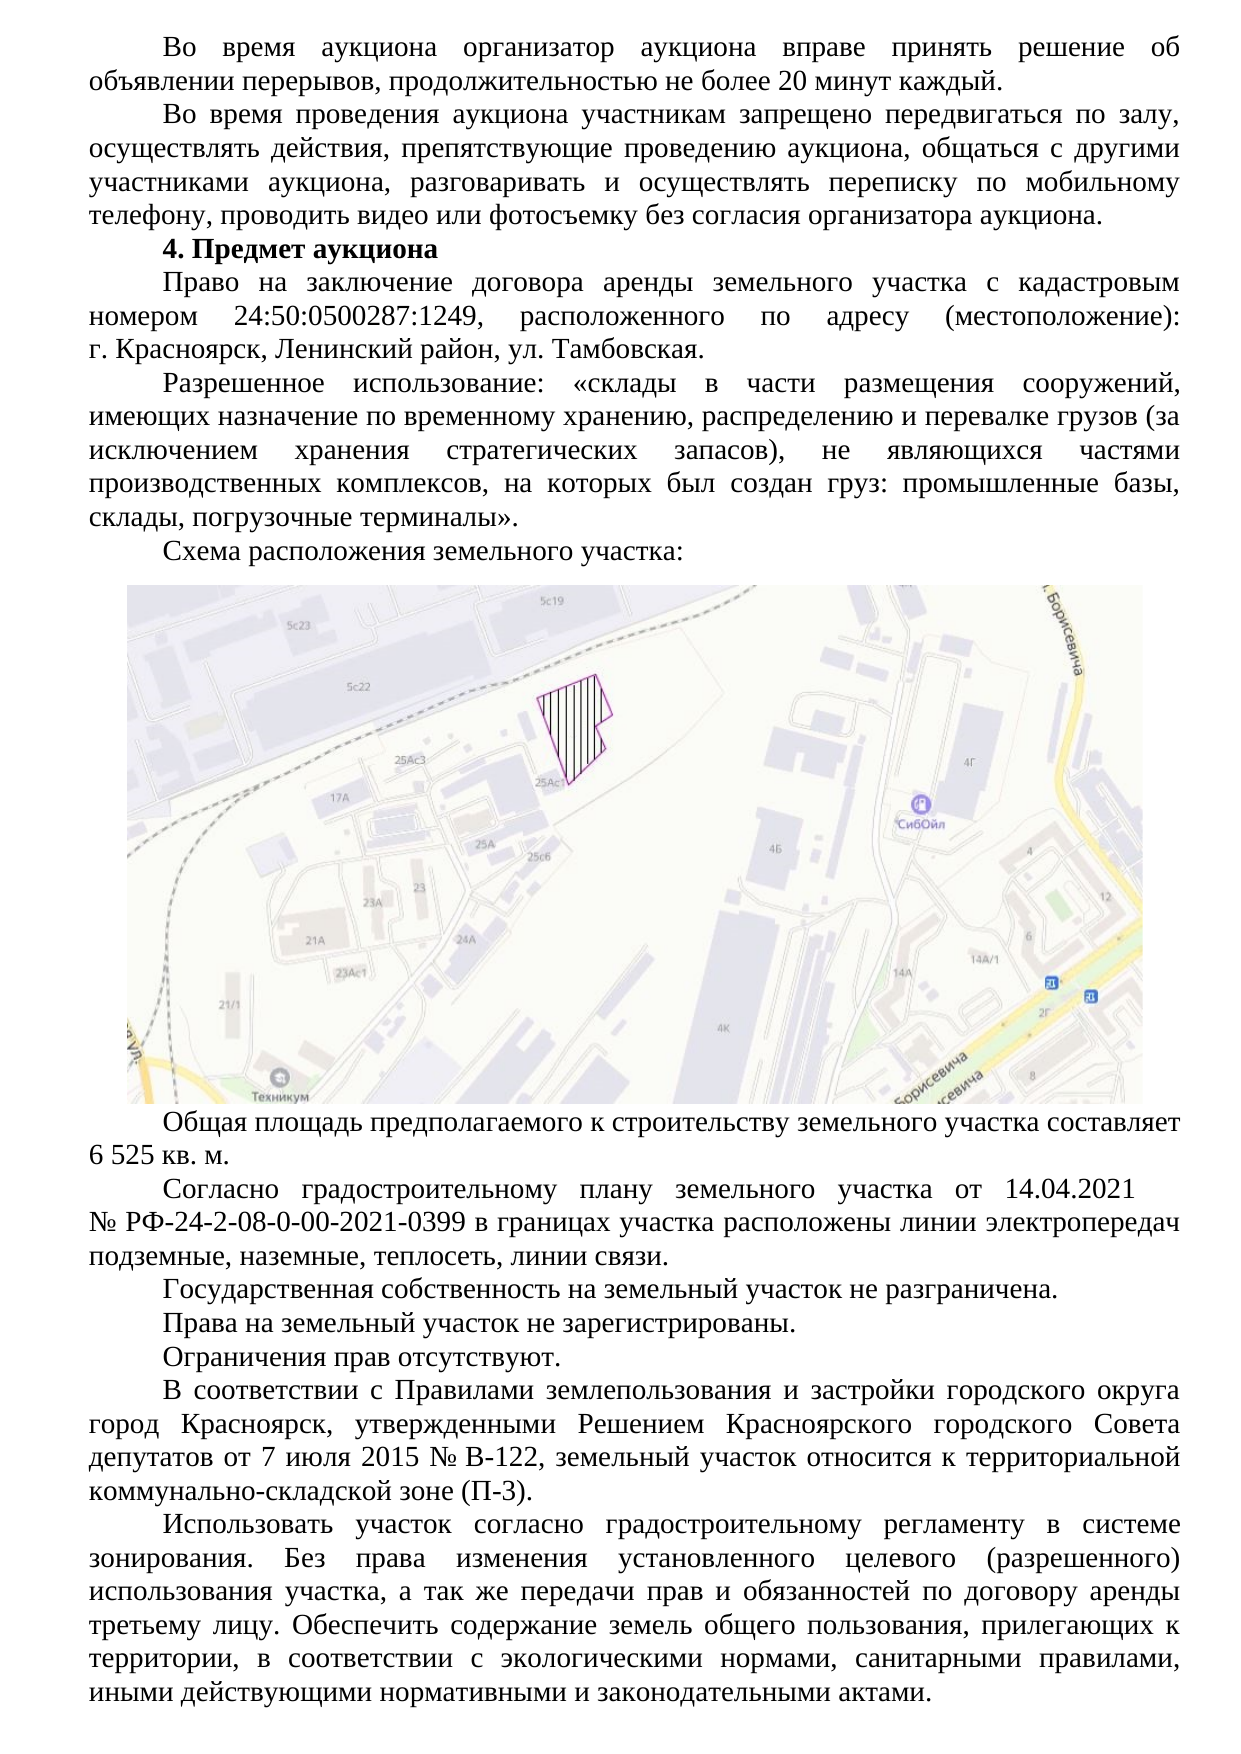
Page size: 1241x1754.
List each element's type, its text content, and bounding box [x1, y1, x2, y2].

text Права на земельный участок не зарегистрированы. [89, 1305, 1181, 1339]
text Ограничения прав отсутствуют. [89, 1339, 1181, 1372]
text Во время проведения аукциона участникам запрещено передвигаться по залу, осуществлять действия, препятствующие проведению аукциона, общаться с другими участниками аукциона, разговаривать и осуществлять переписку по мобильному телефону, проводить видео или фотосъемку без согласия организатора аукциона. [89, 97, 1181, 231]
text Использовать участок согласно градостроительному регламенту в системе зонирования. Без права изменения установленного целевого (разрешенного) использования участка, а так же передачи прав и обязанностей по договору аренды третьему лицу. Обеспечить содержание земель общего пользования, прилегающих к территории, в соответствии с экологическими нормами, санитарными правилами, иными действующими нормативными и законодательными актами. [89, 1506, 1181, 1708]
text Во время аукциона организатор аукциона вправе принять решение об объявлении перерывов, продолжительностью не более 20 минут каждый. [89, 29, 1181, 97]
text Общая площадь предполагаемого к строительству земельного участка составляет 6 525 кв. м. [89, 1104, 1181, 1171]
text Разрешенное использование: «склады в части размещения сооружений, имеющих назначение по временному хранению, распределению и перевалке грузов (за исключением хранения стратегических запасов), не являющихся частями производственных комплексов, на которых был создан груз: промышленные базы, склады, погрузочные терминалы». [89, 365, 1181, 533]
text Право на заключение договора аренды земельного участка с кадастровым номером 24:50:0500287:1249, расположенного по адресу (местоположение): г. Красноярск, Ленинский район, ул. Тамбовская. [89, 264, 1181, 365]
text Государственная собственность на земельный участок не разграничена. [89, 1272, 1181, 1305]
picture [127, 585, 1143, 1104]
text 4. Предмет аукциона [89, 231, 1181, 264]
text Схема расположения земельного участка: [89, 533, 1181, 566]
text Согласно градостроительному плану земельного участка от 14.04.2021 № РФ-24-2-08-0-00-2021-0399 в границах участка расположены линии электропередач подземные, наземные, теплосеть, линии связи. [89, 1171, 1181, 1272]
text В соответствии с Правилами землепользования и застройки городского округа город Красноярск, утвержденными Решением Красноярского городского Совета депутатов от 7 июля 2015 № В-122, земельный участок относится к территориальной коммунально-складской зоне (П-3). [89, 1372, 1181, 1506]
